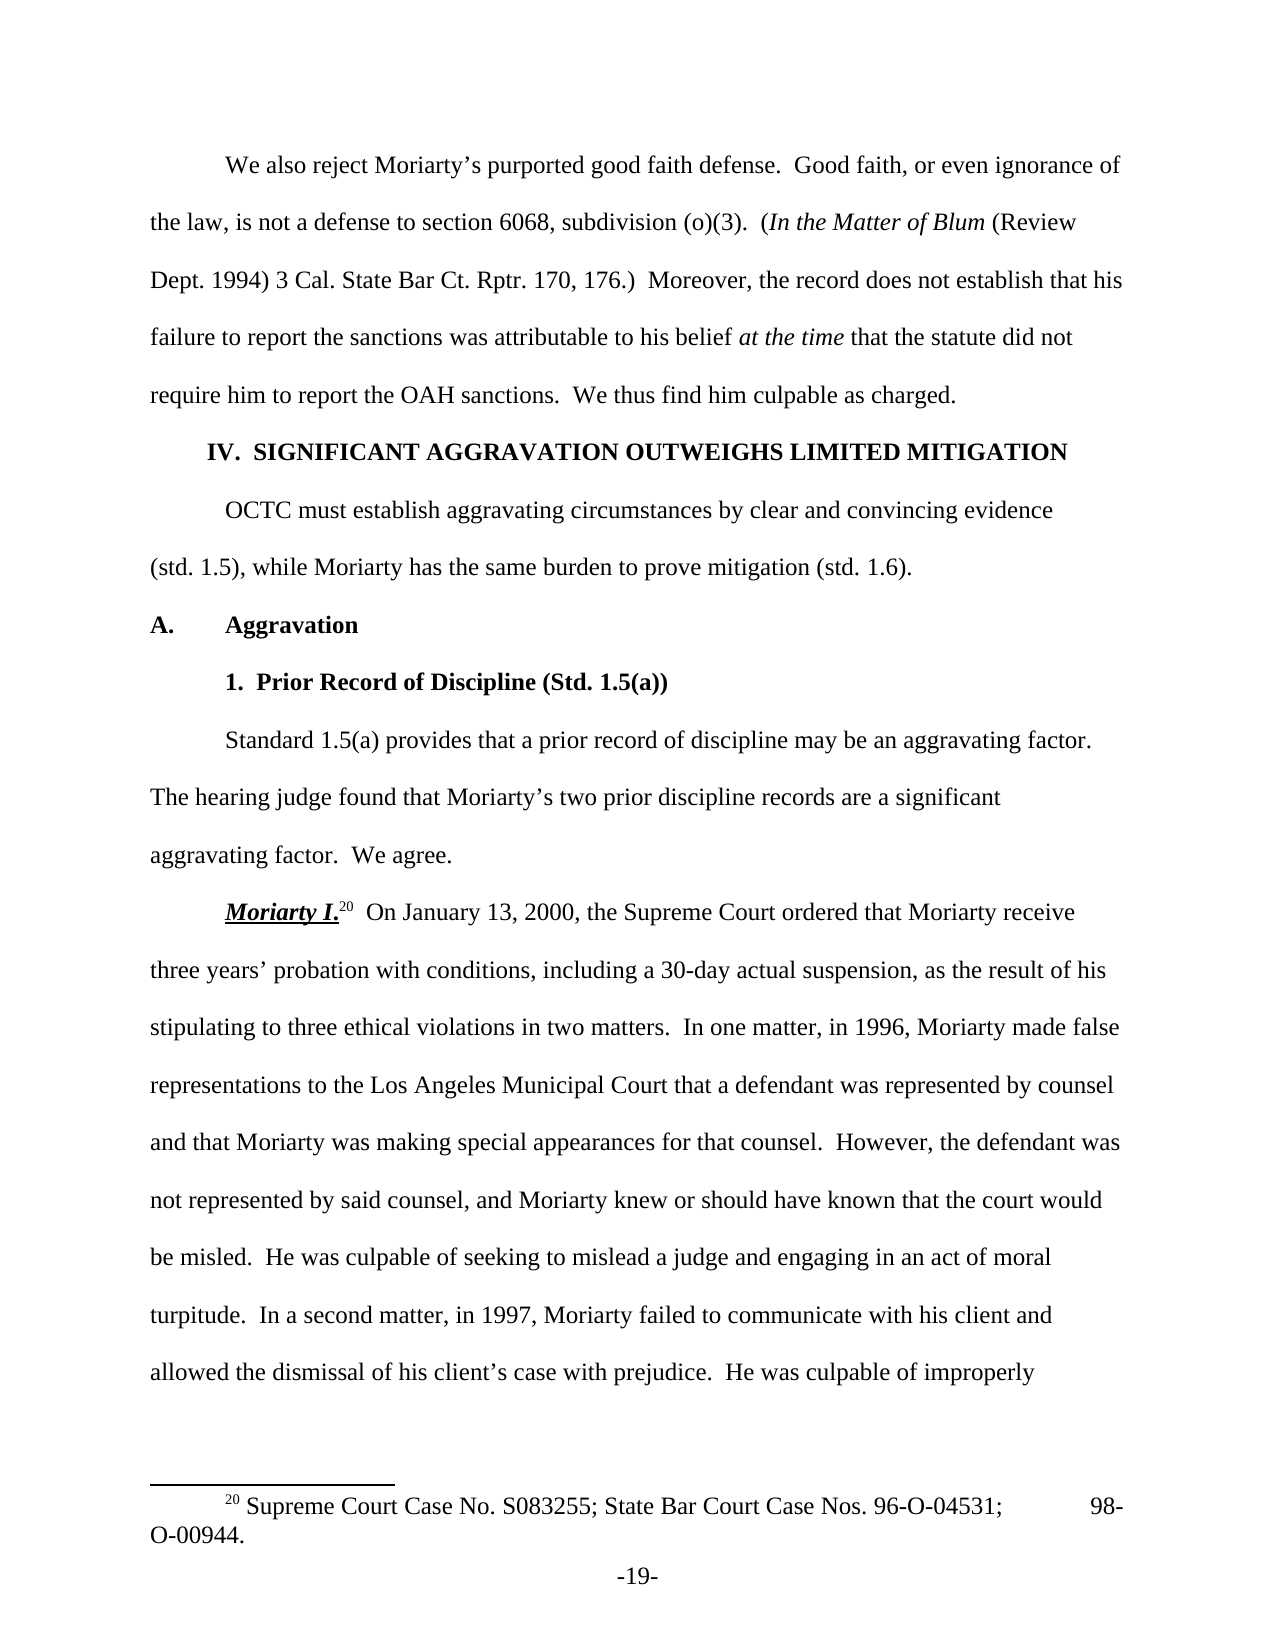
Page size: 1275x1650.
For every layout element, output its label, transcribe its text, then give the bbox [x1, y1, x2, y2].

subtitle 1. Prior Record of Discipline (Std. 1.5(a)) [150, 667, 1125, 696]
text OCTC must establish aggravating circumstances by clear and convincing evidence (std. 1.5), while Moriarty has the same burden to prove mitigation (std. 1.6). [150, 495, 1125, 581]
text Standard 1.5(a) provides that a prior record of discipline may be an aggravating factor. The hearing judge found that Moriarty’s two prior discipline records are a significant aggravating factor. We agree. [150, 725, 1125, 869]
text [150, 897, 1125, 1386]
text A. Aggravation [150, 610, 1125, 639]
subtitle IV. SIGNIFICANT AGGRAVATION OUTWEIGHS LIMITED MITIGATION [150, 437, 1125, 466]
text We also reject Moriarty’s purported good faith defense. Good faith, or even ignorance of the law, is not a defense to section 6068, subdivision (o)(3). (In the Matter of Blum (Review Dept. 1994) 3 Cal. State Bar Ct. Rptr. 170, 176.) Moreover, the record does not establish that his failure to report the sanctions was attributable to his belief at the time that the statute did not require him to report the OAH sanctions. We thus find him culpable as charged. [150, 150, 1125, 409]
